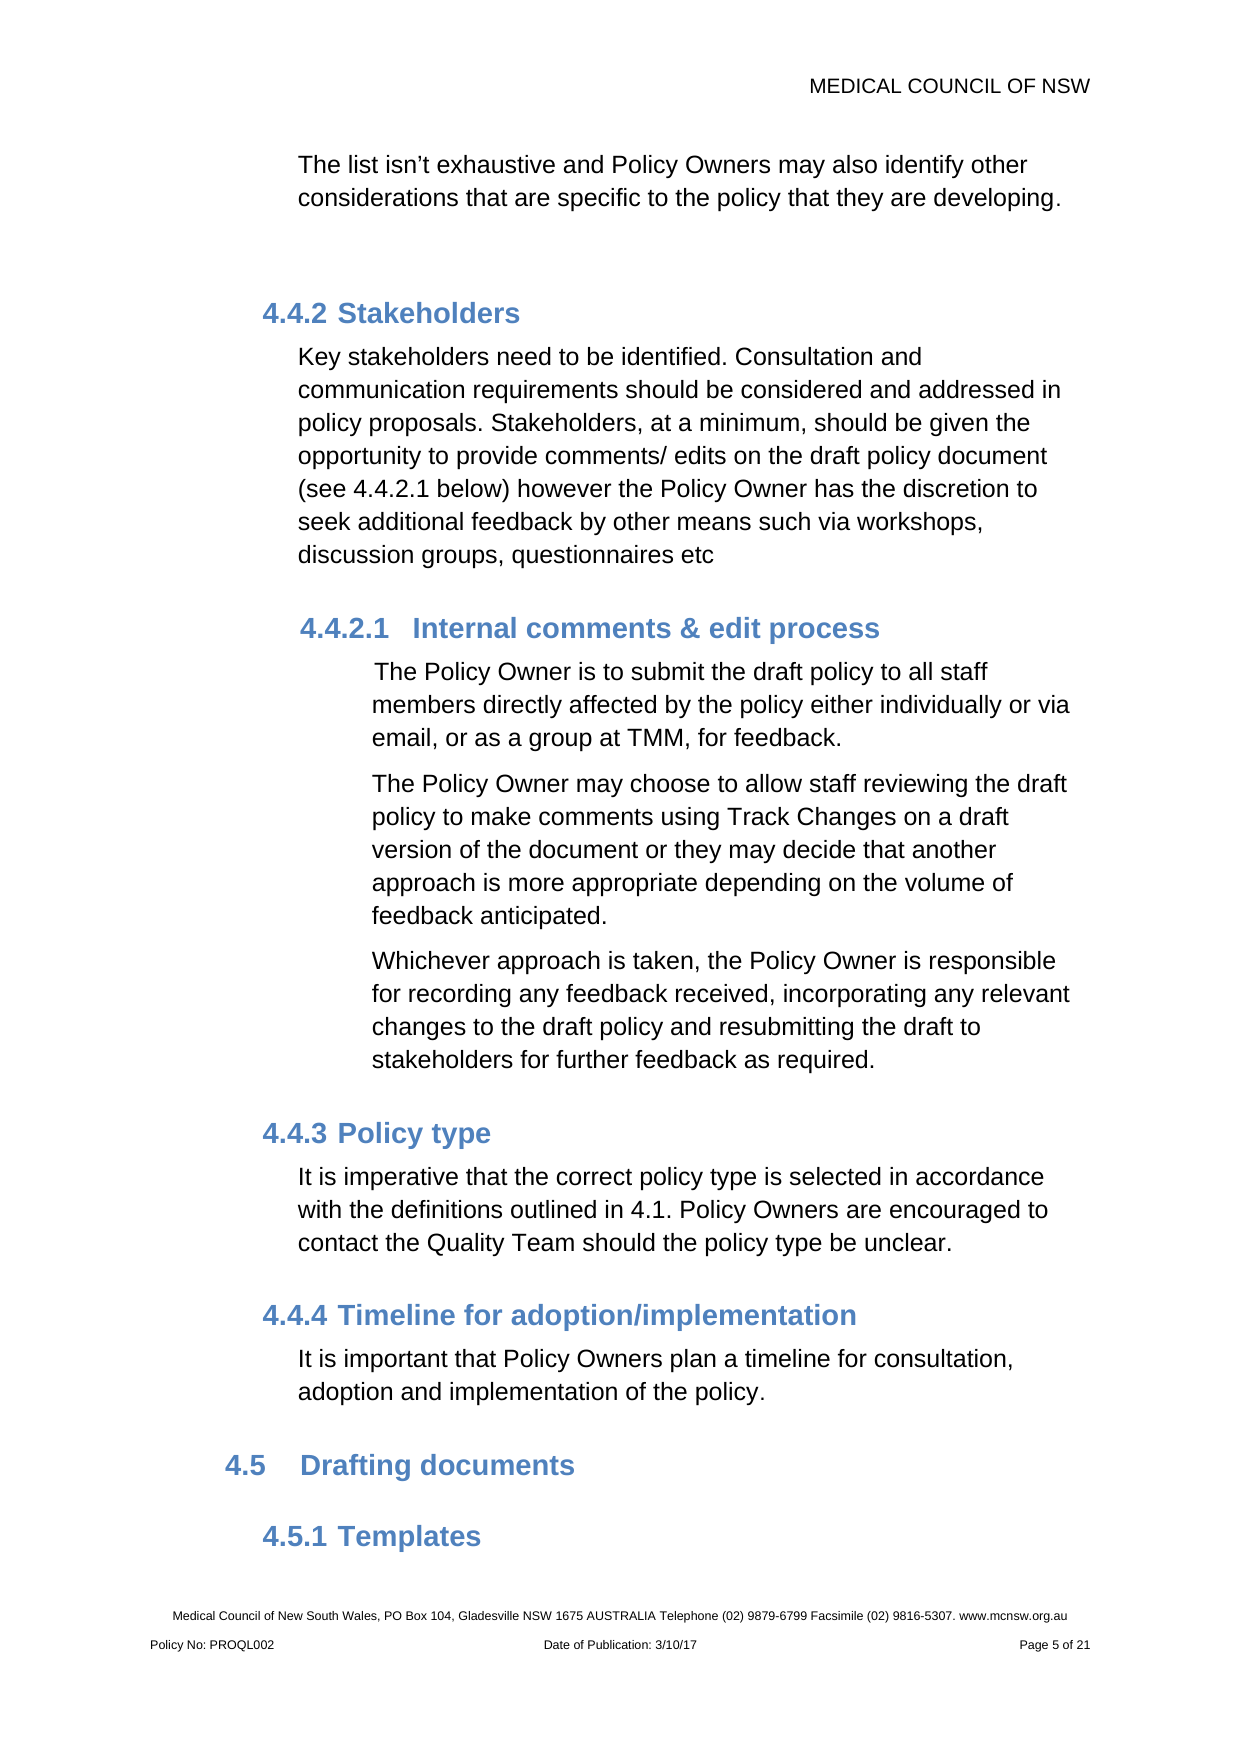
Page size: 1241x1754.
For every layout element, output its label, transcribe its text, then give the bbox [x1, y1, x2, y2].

text Whichever approach is taken, the Policy Owner is responsible for recording any feedback received, incorporating any relevant changes to the draft policy and resubmitting the draft to stakeholders for further feedback as required. [372, 946, 1090, 1074]
subtitle Policy type [262, 1116, 1090, 1149]
text The Policy Owner is to submit the draft policy to all staff members directly affected by the policy either individually or via email, or as a group at TMM, for feedback. [372, 657, 1090, 752]
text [298, 150, 1090, 212]
text It is important that Policy Owners plan a timeline for consultation, adoption and implementation of the policy. [298, 1344, 1090, 1406]
text The Policy Owner may choose to allow staff reviewing the draft policy to make comments using Track Changes on a draft version of the document or they may decide that another approach is more appropriate depending on the volume of feedback anticipated. [372, 768, 1090, 929]
text Key stakeholders need to be identified. Consultation and communication requirements should be considered and addressed in policy proposals. Stakeholders, at a minimum, should be given the opportunity to provide comments/ edits on the draft policy document (see 4.4.2.1 below) however the Policy Owner has the discretion to seek additional feedback by other means such via workshops, discussion groups, questionnaires etc [298, 342, 1090, 569]
subtitle Templates [262, 1519, 1090, 1552]
subtitle Internal comments & edit process [300, 611, 1090, 644]
subtitle Timeline for adoption/implementation [262, 1298, 1090, 1332]
subtitle Stakeholders [262, 296, 1090, 330]
text It is imperative that the correct policy type is selected in accordance with the definitions outlined in 4.1. Policy Owners are encouraged to contact the Quality Team should the policy type be unclear. [298, 1162, 1090, 1257]
subtitle Drafting documents [225, 1448, 1090, 1481]
